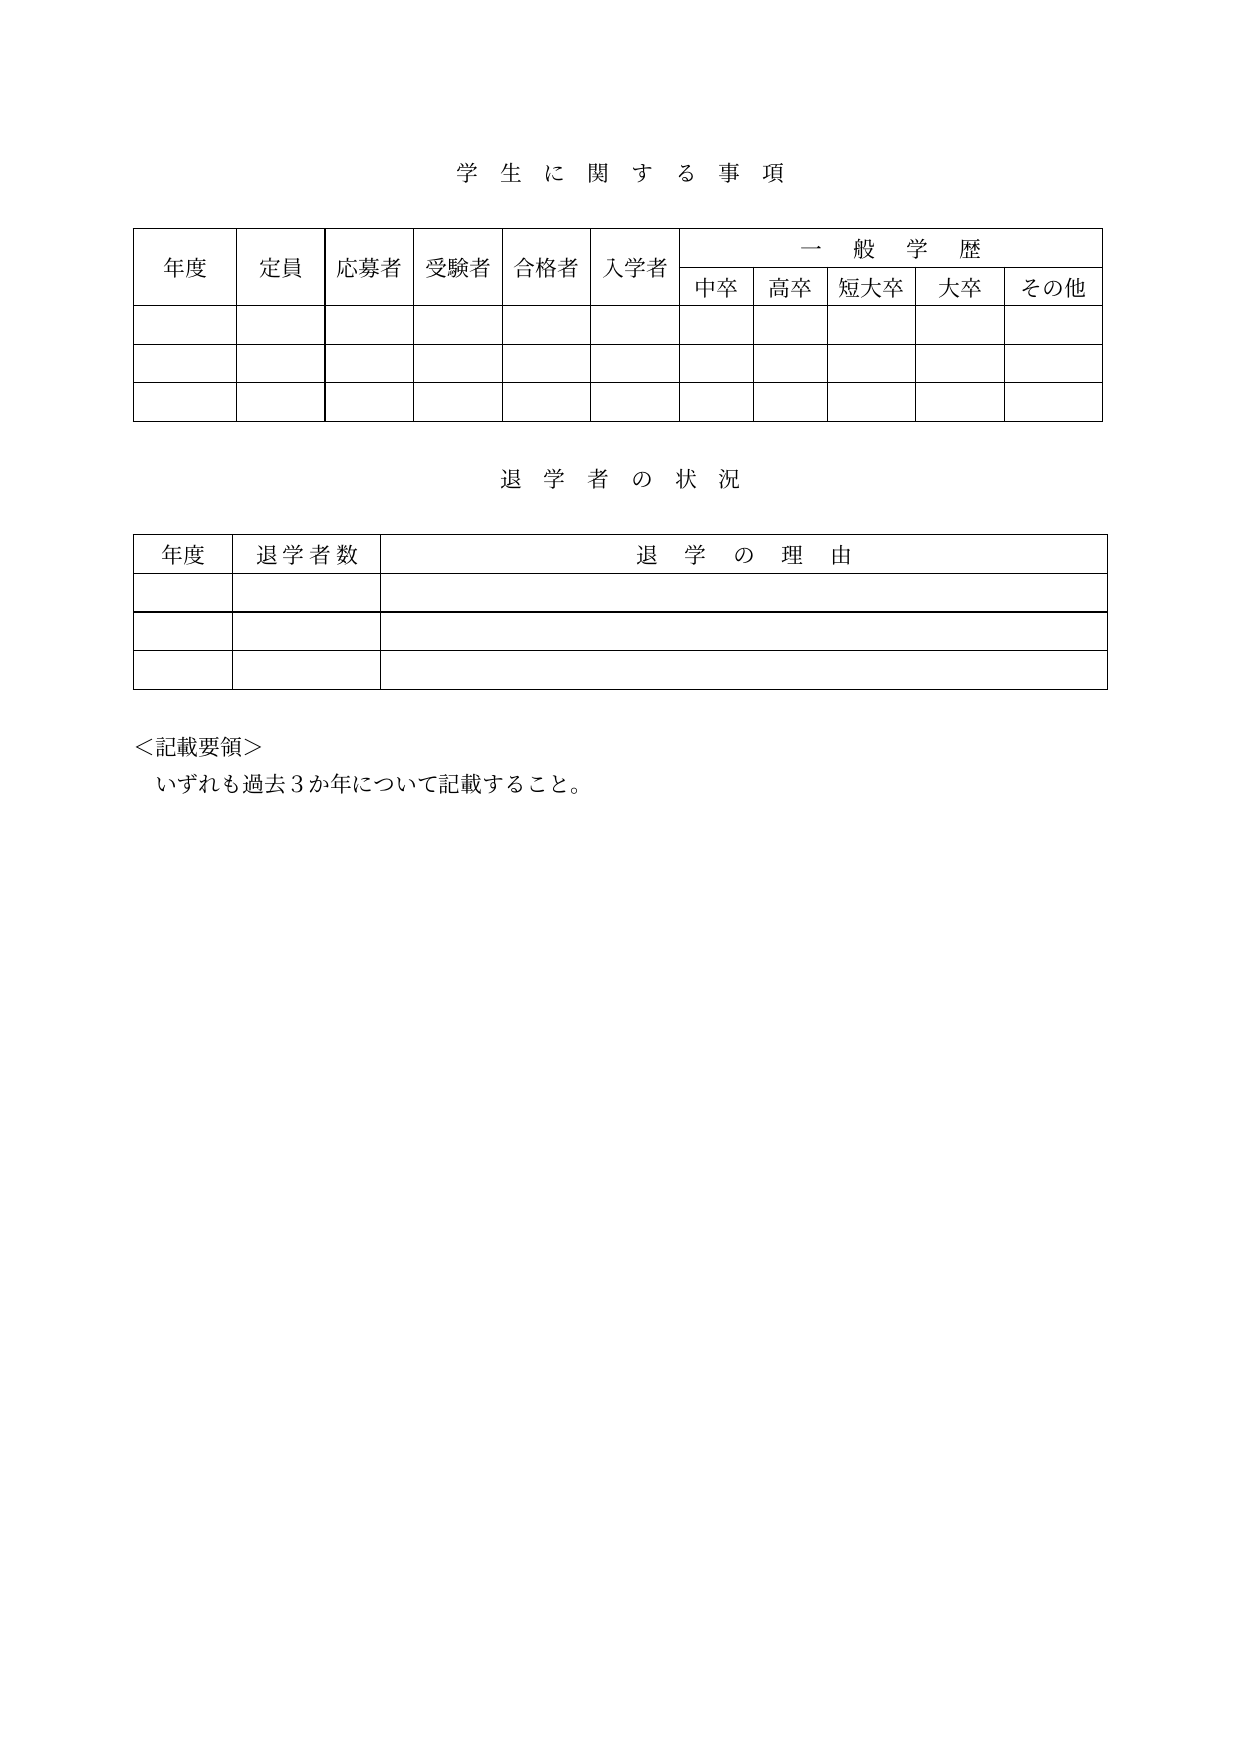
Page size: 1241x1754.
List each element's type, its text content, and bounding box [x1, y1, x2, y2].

table_cell [414, 383, 502, 421]
text 退 学 者 の 状 況 [133, 459, 1107, 497]
table_header 受験者 [414, 229, 502, 305]
table_cell [381, 651, 1107, 688]
table_cell [754, 383, 827, 421]
table_header 退学の理由 [381, 535, 1107, 573]
table_header 入学者 [591, 229, 679, 305]
table_cell [828, 383, 915, 421]
table_cell [1005, 383, 1102, 421]
table_cell 中卒 [680, 268, 753, 305]
table_cell [233, 613, 380, 650]
table_cell [591, 383, 679, 421]
table_cell [237, 306, 324, 344]
table_header 年度 [134, 229, 236, 305]
table_cell [237, 345, 324, 382]
table_cell [754, 345, 827, 382]
table_cell [237, 383, 324, 421]
table_cell [680, 345, 753, 382]
table_cell [414, 345, 502, 382]
table_cell [680, 306, 753, 344]
table_header 一般学歴 [680, 229, 1102, 267]
table_cell [591, 345, 679, 382]
table_cell [828, 306, 915, 344]
table_cell [134, 651, 232, 688]
table_cell [134, 613, 232, 650]
table_cell [326, 383, 413, 421]
table_cell [916, 383, 1004, 421]
table_cell [503, 383, 590, 421]
table_cell 短大卒 [828, 268, 915, 305]
text いずれも過去３か年について記載すること。 [133, 764, 1107, 802]
table_header 合格者 [503, 229, 590, 305]
table_cell [134, 306, 236, 344]
table_cell [916, 345, 1004, 382]
table_cell [134, 383, 236, 421]
text ＜記載要領＞ [133, 727, 1107, 764]
table_cell [326, 345, 413, 382]
table_header 定員 [237, 229, 324, 305]
table_cell [381, 613, 1107, 650]
table_cell [503, 306, 590, 344]
table_cell [916, 306, 1004, 344]
text 学 生 に 関 す る 事 項 [133, 153, 1107, 191]
table_cell [680, 383, 753, 421]
table_cell [326, 306, 413, 344]
table_cell [503, 345, 590, 382]
table_header 年度 [134, 535, 232, 573]
table_cell [828, 345, 915, 382]
table_cell [414, 306, 502, 344]
table_cell 高卒 [754, 268, 827, 305]
table_cell [754, 306, 827, 344]
table_header 退学者数 [233, 535, 380, 573]
table_cell [1005, 345, 1102, 382]
table_cell [233, 651, 380, 688]
table_header 応募者 [326, 229, 413, 305]
table_cell [591, 306, 679, 344]
table_cell [1005, 306, 1102, 344]
table_cell [134, 574, 232, 611]
table_cell [381, 574, 1107, 611]
table_cell [233, 574, 380, 611]
table_cell 大卒 [916, 268, 1004, 305]
table_cell その他 [1005, 268, 1102, 305]
table_cell [134, 345, 236, 382]
